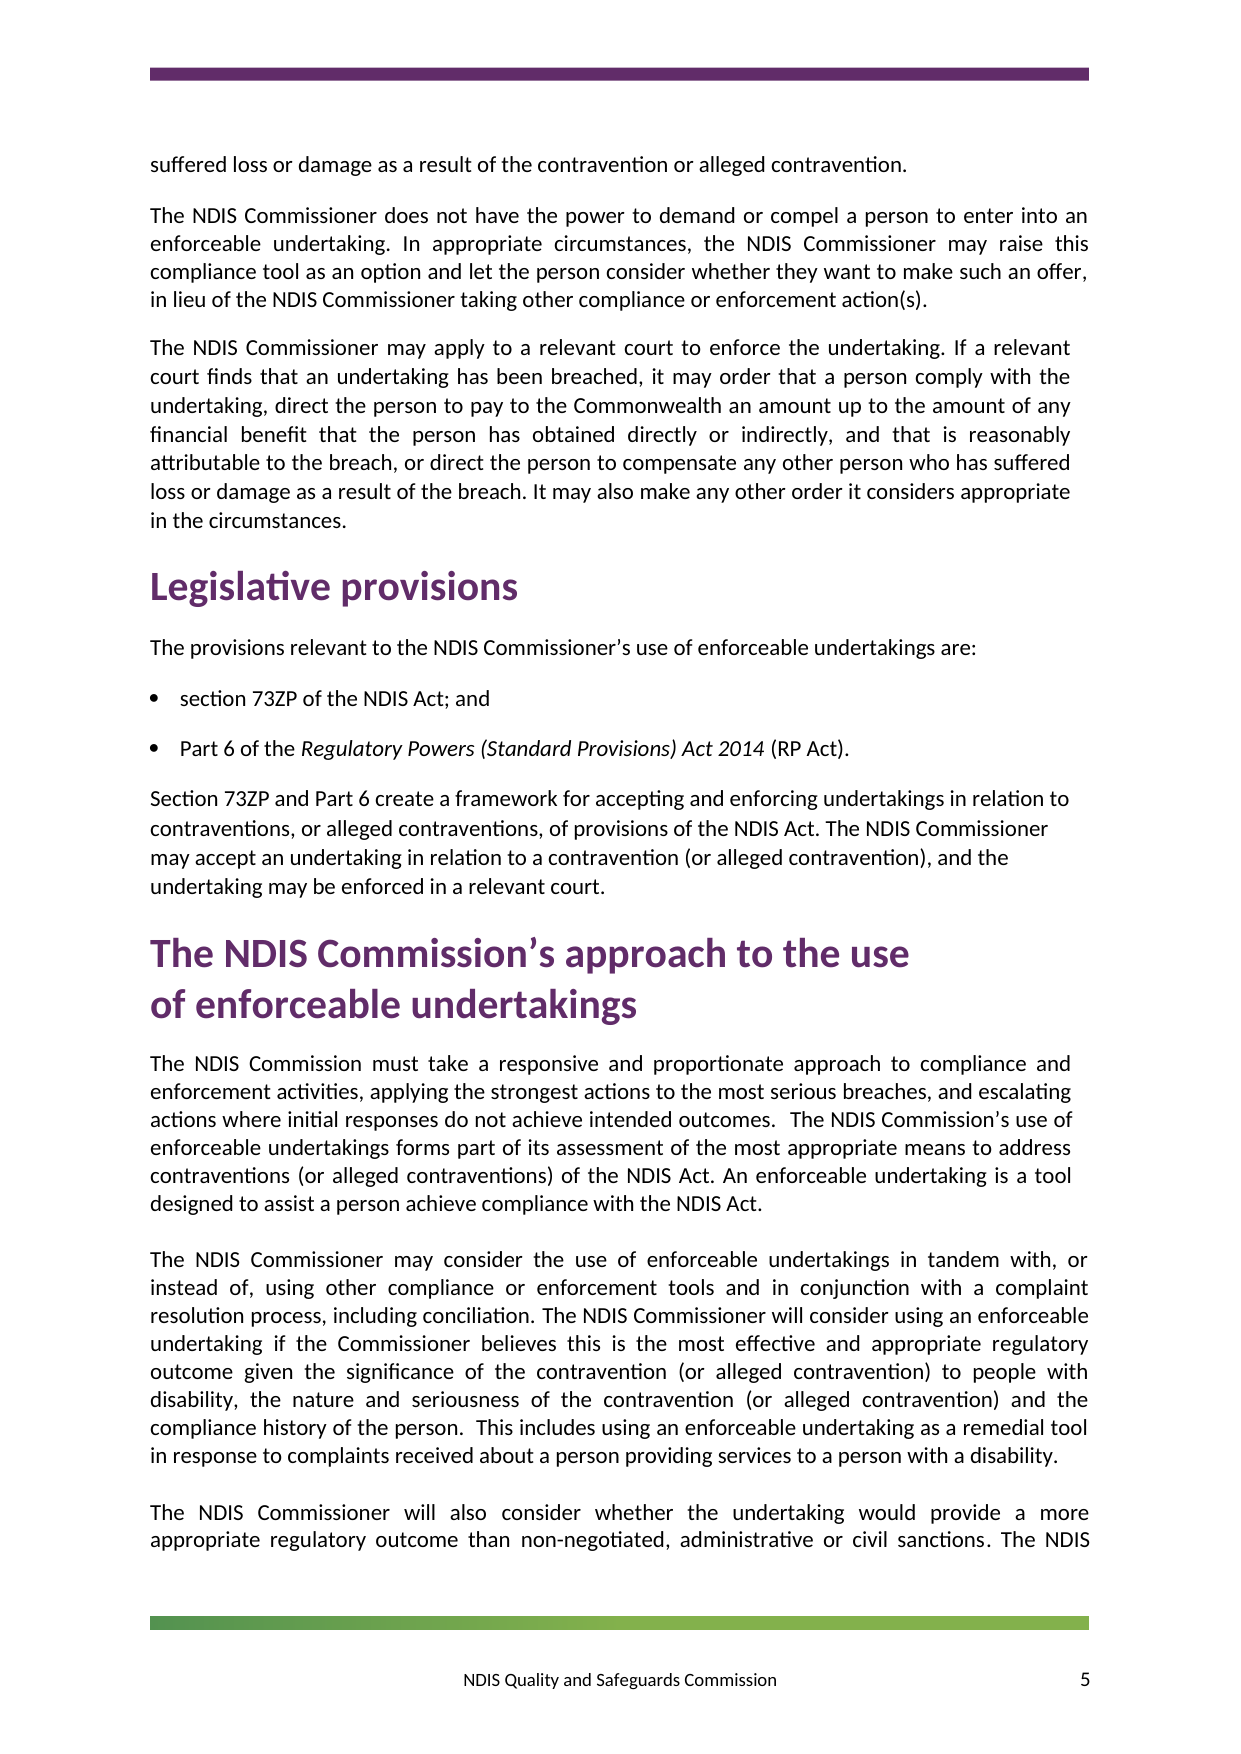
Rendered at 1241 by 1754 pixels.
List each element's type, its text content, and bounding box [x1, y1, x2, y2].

subtitle Legislative provisions [150, 560, 1090, 611]
text Part 6 of the Regulatory Powers (Standard Provisions) Act 2014 (RP Act). [150, 733, 1090, 762]
text The provisions relevant to the NDIS Commissioner’s use of enforceable undertakings are: [150, 633, 1079, 661]
text Section 73ZP and Part 6 create a framework for accepting and enforcing undertakings in relation to contraventions, or alleged contraventions, of provisions of the NDIS Act. The NDIS Commissioner may accept an undertaking in relation to a contravention (or alleged contravention), and the undertaking may be enforced in a relevant court. [150, 784, 1079, 900]
subtitle The NDIS Commission’s approach to the use of enforceable undertakings [150, 927, 945, 1028]
text The NDIS Commission must take a responsive and proportionate approach to compliance and enforcement activities, applying the strongest actions to the most serious breaches, and escalating actions where initial responses do not achieve intended outcomes. The NDIS Commission’s use of enforceable undertakings forms part of its assessment of the most appropriate means to address contraventions (or alleged contraventions) of the NDIS Act. An enforceable undertaking is a tool designed to assist a person achieve compliance with the NDIS Act. [150, 1049, 1073, 1217]
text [150, 150, 1073, 178]
text The NDIS Commissioner may apply to a relevant court to enforce the undertaking. If a relevant court finds that an undertaking has been breached, it may order that a person comply with the undertaking, direct the person to pay to the Commonwealth an amount up to the amount of any financial benefit that the person has obtained directly or indirectly, and that is reasonably attributable to the breach, or direct the person to compensate any other person who has suffered loss or damage as a result of the breach. It may also make any other order it considers appropriate in the circumstances. [150, 333, 1073, 534]
text The NDIS Commissioner may consider the use of enforceable undertakings in tandem with, or instead of, using other compliance or enforcement tools and in conjunction with a complaint resolution process, including conciliation. The NDIS Commissioner will consider using an enforceable undertaking if the Commissioner believes this is the most effective and appropriate regulatory outcome given the significance of the contravention (or alleged contravention) to people with disability, the nature and seriousness of the contravention (or alleged contravention) and the compliance history of the person. This includes using an enforceable undertaking as a remedial tool in response to complaints received about a person providing services to a person with a disability. [150, 1245, 1090, 1469]
text section 73ZP of the NDIS Act; and [150, 683, 1090, 712]
text The NDIS Commissioner does not have the power to demand or compel a person to enter into an enforceable undertaking. In appropriate circumstances, the NDIS Commissioner may raise this compliance tool as an option and let the person consider whether they want to make such an offer, in lieu of the NDIS Commissioner taking other compliance or enforcement action(s). [150, 201, 1090, 313]
